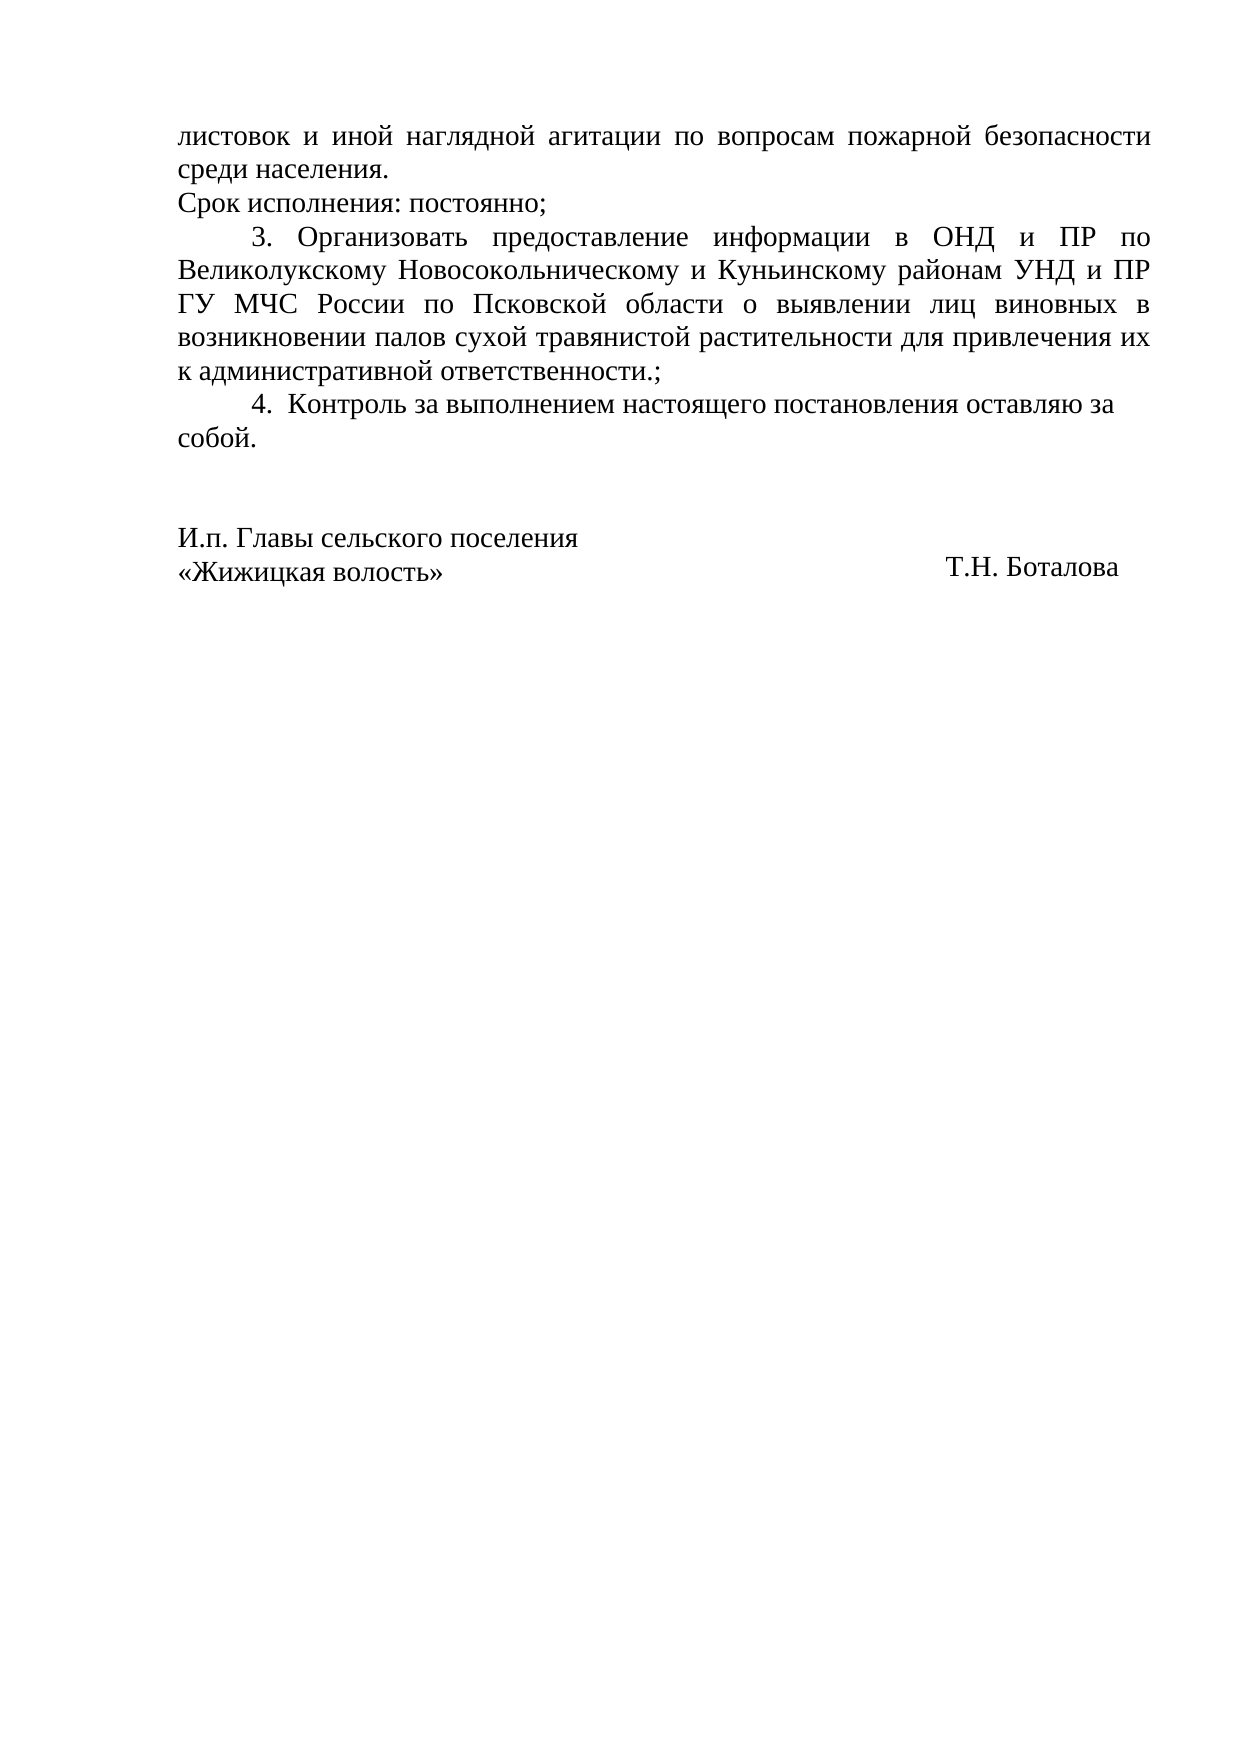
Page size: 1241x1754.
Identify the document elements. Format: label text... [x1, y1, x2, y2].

text 4. Контроль за выполнением настоящего постановления оставляю за [177, 386, 1152, 420]
table_header И.п. Главы сельского поселения «Жижицкая волость» [166, 487, 664, 638]
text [177, 118, 1152, 185]
table_header Т.Н. Боталова [664, 487, 1163, 638]
text 3. Организовать предоставление информации в ОНД и ПР по Великолукскому Новосокольническому и Куньинскому районам УНД и ПР ГУ МЧС России по Псковской области о выявлении лиц виновных в возникновении палов сухой травянистой растительности для привлечения их к административной ответственности.; [177, 219, 1152, 386]
text собой. [177, 420, 1152, 453]
text Срок исполнения: постоянно; [177, 185, 1152, 219]
